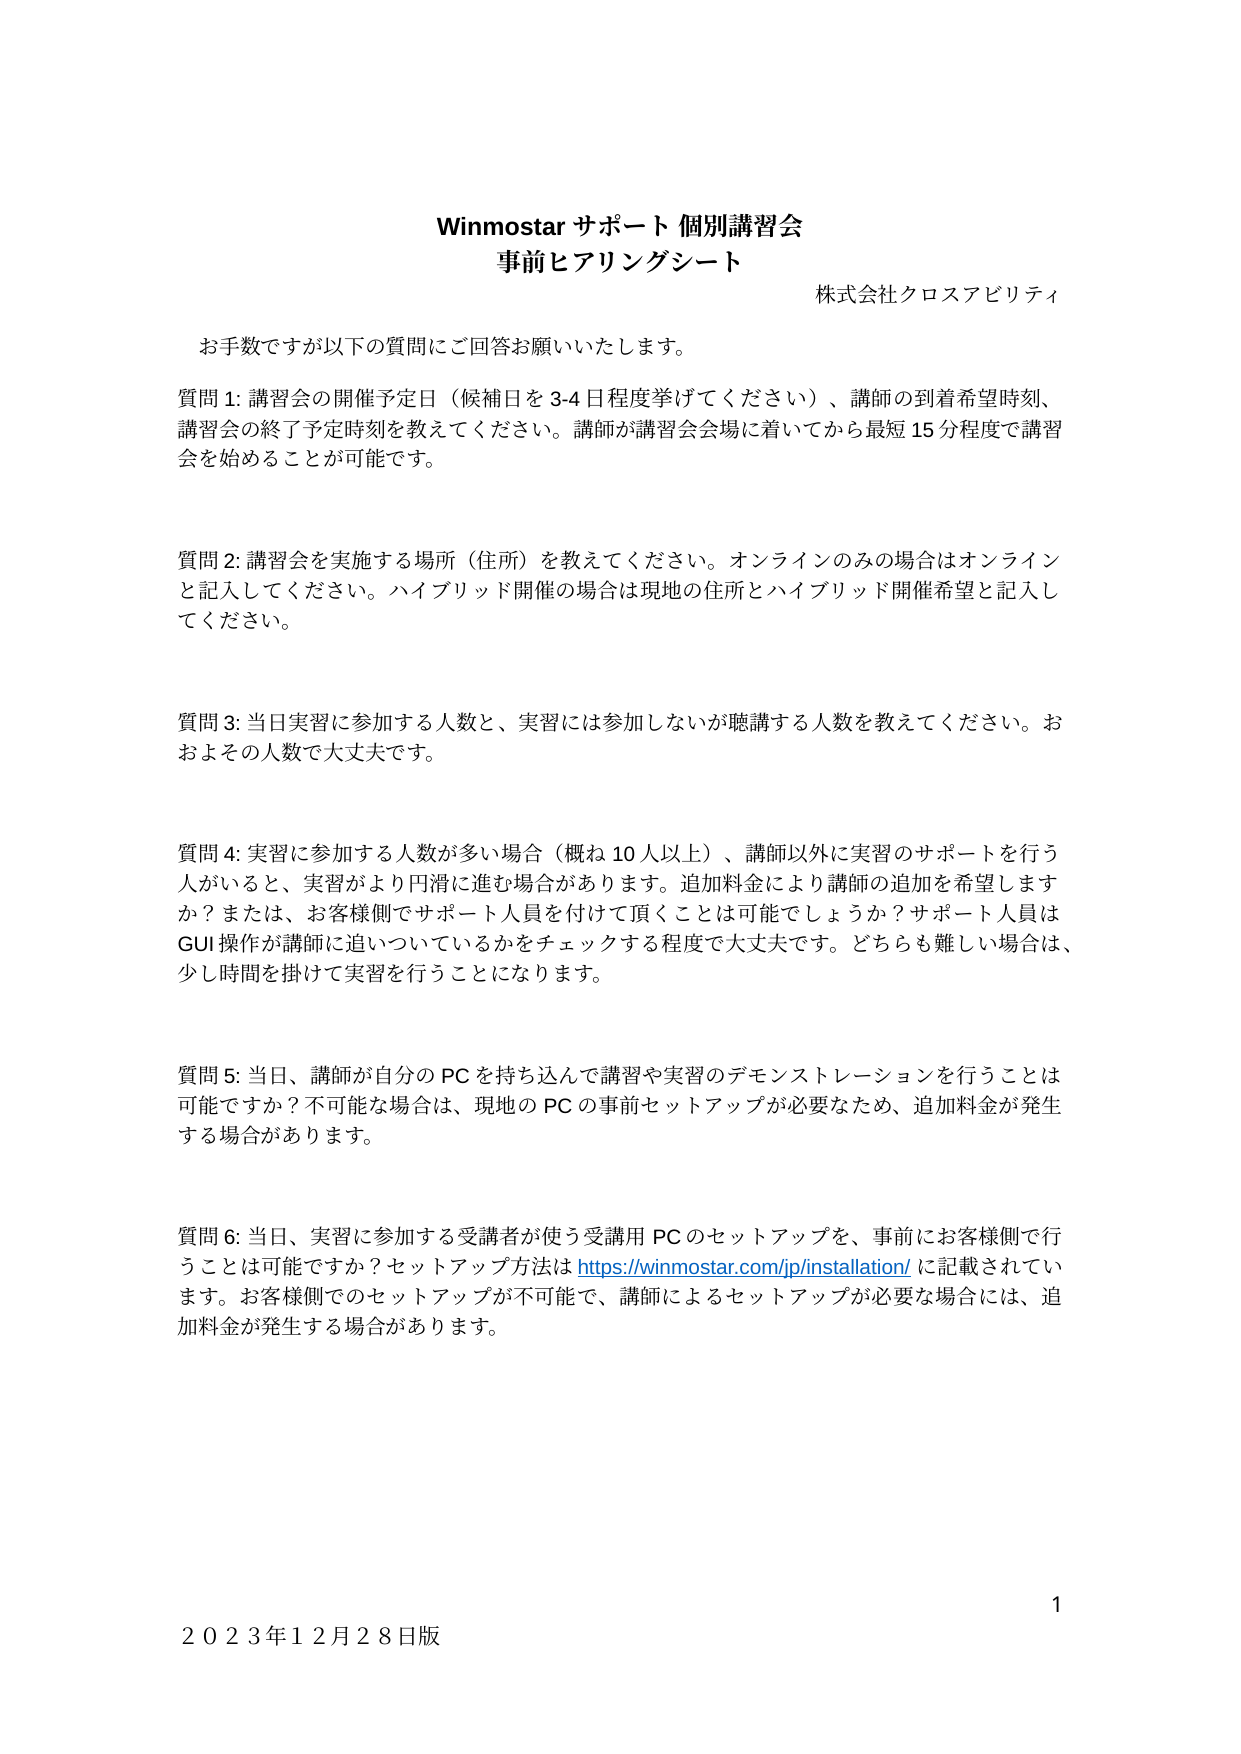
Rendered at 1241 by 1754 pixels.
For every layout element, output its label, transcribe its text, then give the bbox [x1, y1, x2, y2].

text 質問3: 当日実習に参加する人数と、実習には参加しないが聴講する人数を教えてください。おおよその人数で大丈夫です。 [177, 706, 1063, 766]
text 株式会社クロスアビリティ [177, 279, 1063, 308]
text お手数ですが以下の質問にご回答お願いいたします。 [177, 330, 1063, 360]
text 質問1: 講習会の開催予定日（候補日を3-4日程度挙げてください）、講師の到着希望時刻、講習会の終了予定時刻を教えてください。講師が講習会会場に着いてから最短15分程度で講習会を始めることが可能です。 [177, 382, 1063, 473]
title 事前ヒアリングシート [177, 243, 1063, 279]
text 質問2: 講習会を実施する場所（住所）を教えてください。オンラインのみの場合はオンラインと記入してください。ハイブリッド開催の場合は現地の住所とハイブリッド開催希望と記入してください。 [177, 545, 1063, 634]
text 質問4: 実習に参加する人数が多い場合（概ね10人以上）、講師以外に実習のサポートを行う人がいると、実習がより円滑に進む場合があります。追加料金により講師の追加を希望しますか？または、お客様側でサポート人員を付けて頂くことは可能でしょうか？サポート人員はGUI操作が講師に追いついているかをチェックする程度で大丈夫です。どちらも難しい場合は、少し時間を掛けて実習を行うことになります。 [177, 838, 1063, 987]
text 質問6: 当日、実習に参加する受講者が使う受講用PCのセットアップを、事前にお客様側で行うことは可能ですか？セットアップ方法はhttps://winmostar.com/jp/installation/ に記載されています。お客様側でのセットアップが不可能で、講師によるセットアップが必要な場合には、追加料金が発生する場合があります。 [177, 1221, 1063, 1340]
text 質問5: 当日、講師が自分のPCを持ち込んで講習や実習のデモンストレーションを行うことは可能ですか？不可能な場合は、現地のPCの事前セットアップが必要なため、追加料金が発生する場合があります。 [177, 1059, 1063, 1149]
title Winmostar サポート 個別講習会 [177, 207, 1063, 243]
